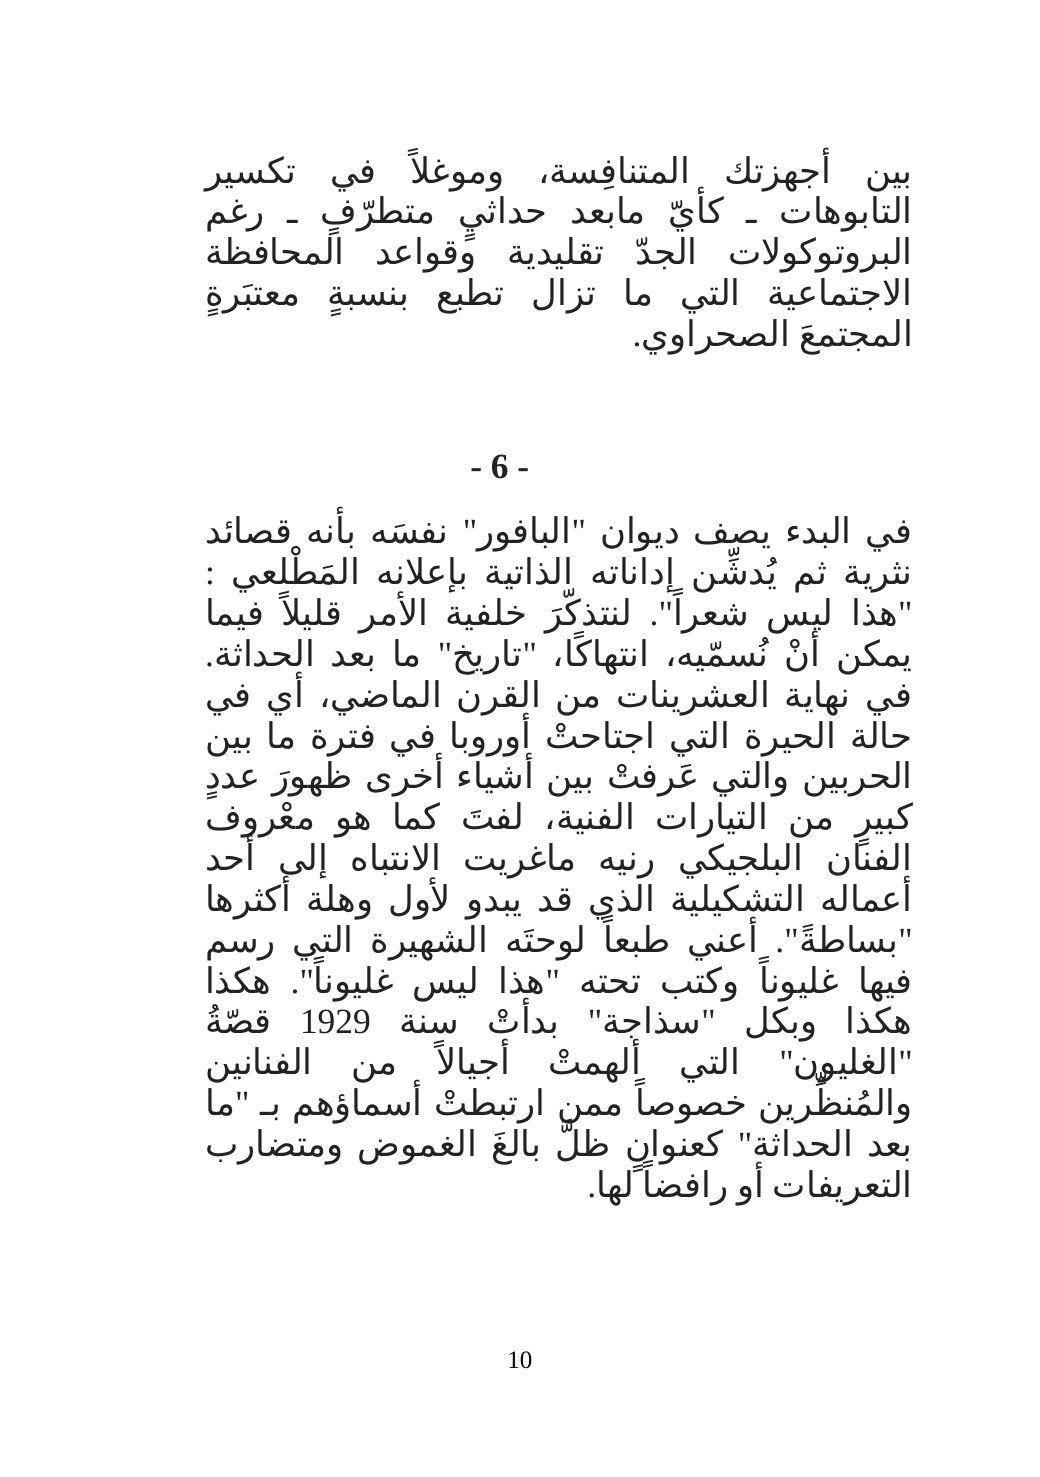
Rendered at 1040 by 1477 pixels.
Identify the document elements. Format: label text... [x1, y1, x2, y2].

text - 6 - [205, 445, 913, 486]
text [205, 150, 913, 354]
text في البدء يصف ديوان "البافور" نفسَه بأنه قصائد نثرية ثم يُدشِّن إداناته الذاتية بإعلانه المَطْلعي : "هذا ليس شعراً". لنتذكّرَ خلفية الأمر قليلاً فيما يمكن أنْ نُسمّيه، انتهاكًا، "تاريخ" ما بعد الحداثة. في نهاية العشرينات من القرن الماضي، أي في حالة الحيرة التي اجتاحتْ أوروبا في فترة ما بين الحربين والتي عَرفتْ بين أشياء أخرى ظهورَ عددٍ كبيرٍ من التيارات الفنية، لفتَ كما هو معْروف الفنان البلجيكي رنيه ماغريت الانتباه إلى أحد أعماله التشكيلية الذي قد يبدو لأول وهلة أكثرها "بساطةً". أعني طبعاً لوحتَه الشهيرة التي رسم فيها غليوناً وكتب تحته "هذا ليس غليوناً". هكذا هكذا وبكل "سذاجة" بدأتْ سنة 1929 قصّةُ "الغليون" التي ألهمتْ أجيالاً من الفنانين والمُنظِّرين خصوصاً ممن ارتبطتْ أسماؤهم بـ "ما بعد الحداثة" كعنوانٍ ظلَّ بالغَ الغموض ومتضارب التعريفات أو رافضاً لها. [205, 511, 913, 1205]
